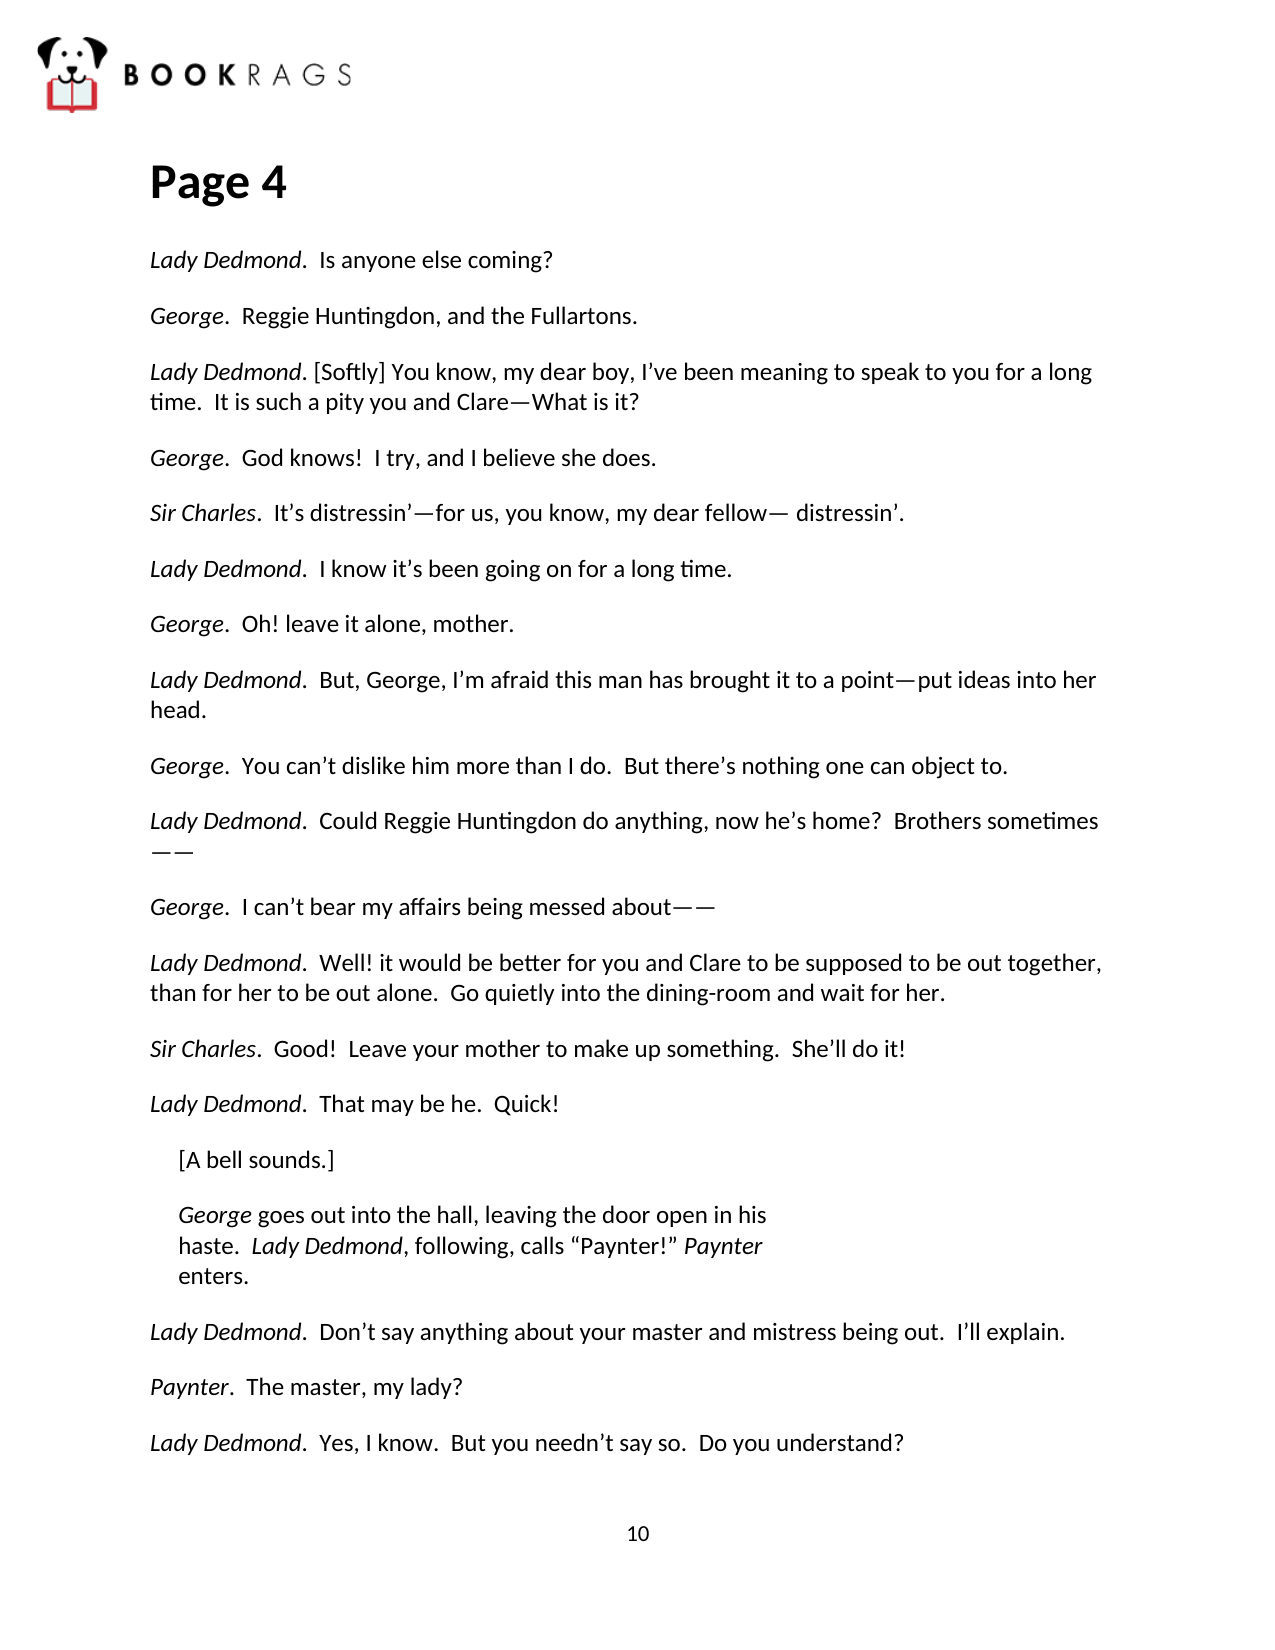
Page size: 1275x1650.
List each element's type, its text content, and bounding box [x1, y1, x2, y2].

text Paynter. The master, my lady? [150, 1372, 1125, 1402]
text George. Oh! leave it alone, mother. [150, 608, 1125, 639]
text Lady Dedmond. I know it’s been going on for a long time. [150, 553, 1125, 583]
text Lady Dedmond. That may be he. Quick! [150, 1088, 1125, 1119]
text [A bell sounds.] [150, 1144, 1125, 1174]
text Lady Dedmond. But, George, I’m afraid this man has brought it to a point—­put ideas into her head. [150, 664, 1125, 725]
text Sir Charles. It’s distressin’—­for us, you know, my dear fellow—­ distressin’. [150, 497, 1125, 528]
text Lady Dedmond. Yes, I know. But you needn’t say so. Do you understand? [150, 1427, 1125, 1458]
text Sir Charles. Good! Leave your mother to make up something. She’ll do it! [150, 1033, 1125, 1063]
picture [37, 37, 351, 113]
text George. Reggie Huntingdon, and the Fullartons. [150, 300, 1125, 331]
text Page 4 [150, 150, 1125, 211]
text George. You can’t dislike him more than I do. But there’s nothing one can object to. [150, 750, 1125, 780]
text George. God knows! I try, and I believe she does. [150, 442, 1125, 472]
text Lady Dedmond. Is anyone else coming? [150, 244, 1125, 275]
text George. I can’t bear my affairs being messed about——­ [150, 891, 1125, 922]
text Lady Dedmond. Could Reggie Huntingdon do anything, now he’s home? Brothers sometimes——­ [150, 805, 1125, 866]
text Lady Dedmond. Don’t say anything about your master and mistress being out. I’ll explain. [150, 1316, 1125, 1347]
text Lady Dedmond. [Softly] You know, my dear boy, I’ve been meaning to speak to you for a long time. It is such a pity you and Clare—­What is it? [150, 356, 1125, 417]
text George goes out into the hall, leaving the door open in his haste. Lady Dedmond, following, calls “Paynter!” Paynter enters. [150, 1199, 1125, 1291]
text Lady Dedmond. Well! it would be better for you and Clare to be supposed to be out together, than for her to be out alone. Go quietly into the dining-room and wait for her. [150, 947, 1125, 1008]
